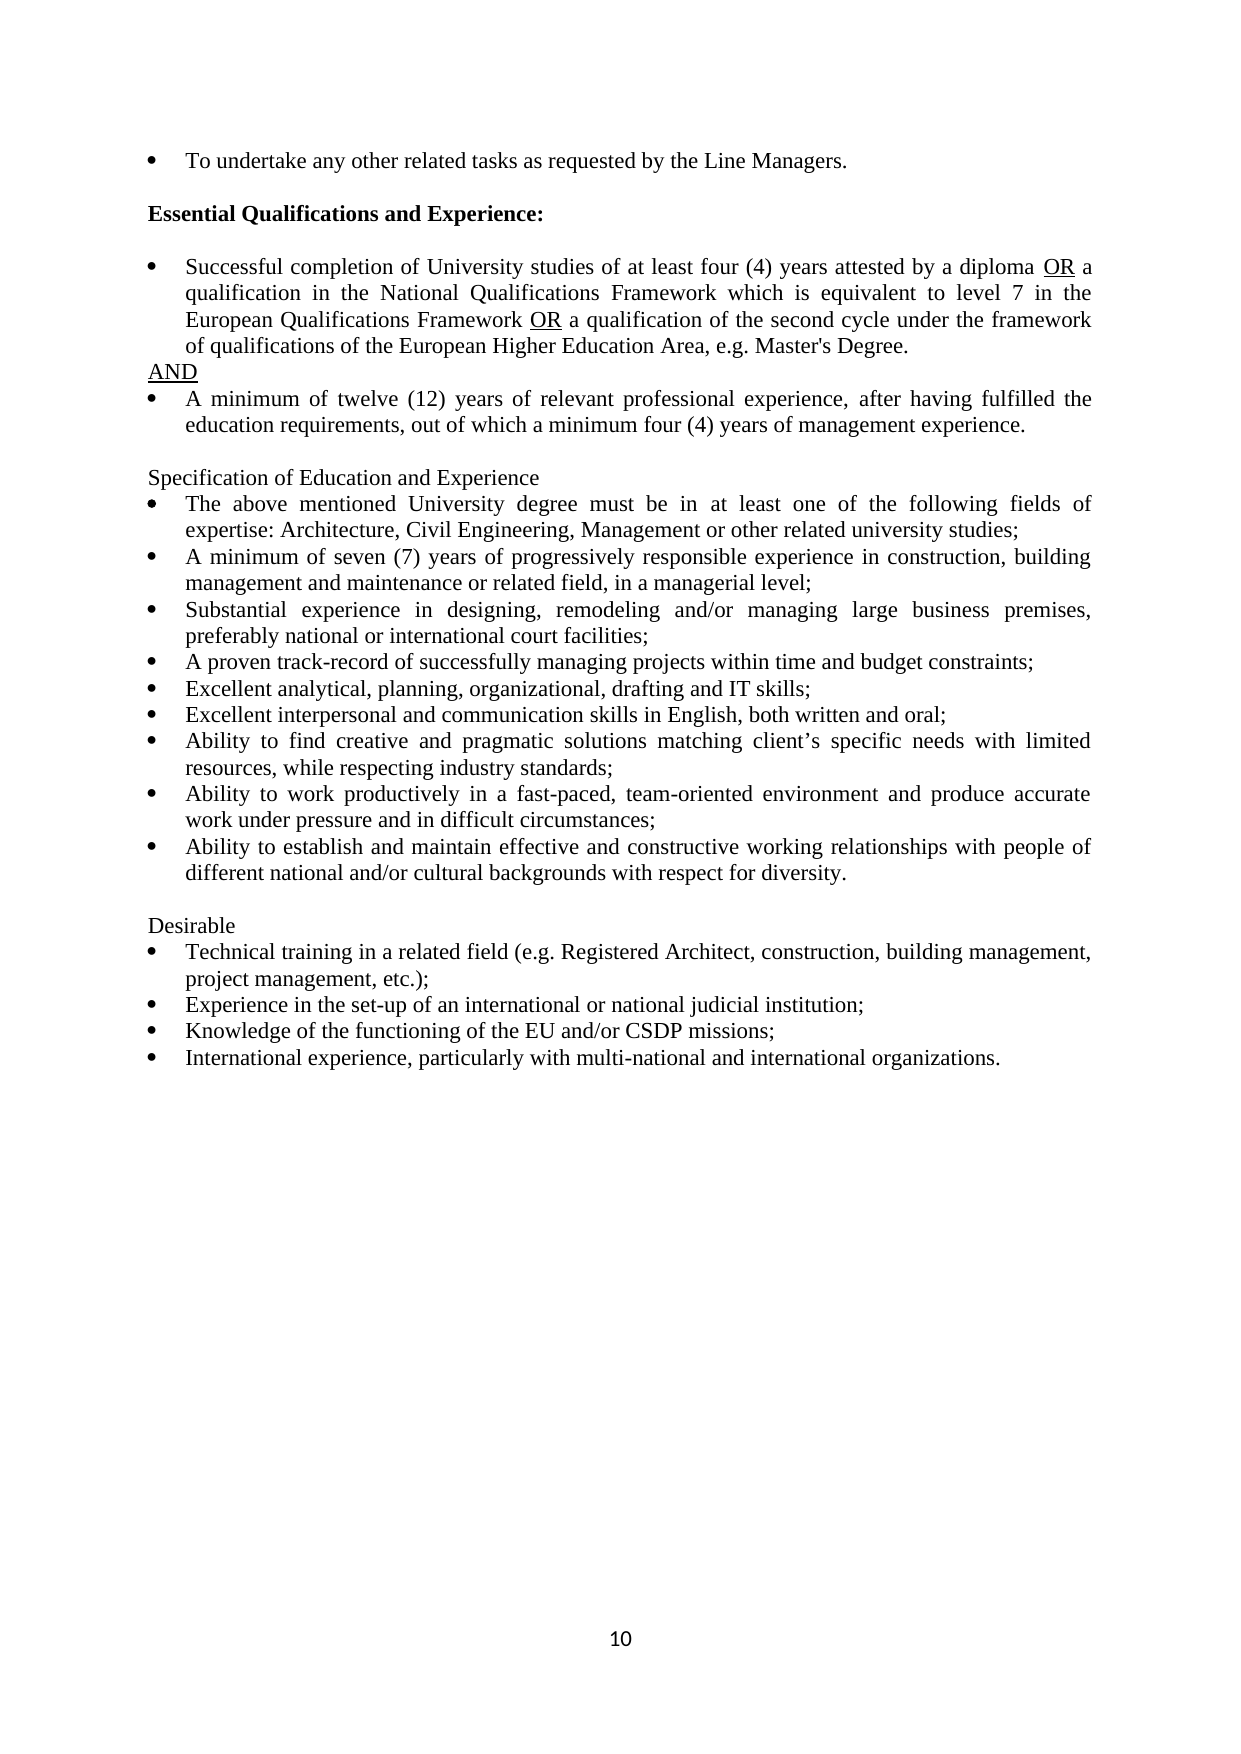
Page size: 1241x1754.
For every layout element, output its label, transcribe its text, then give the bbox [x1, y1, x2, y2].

list Knowledge of the functioning of the EU and/or CSDP missions; [148, 1017, 1093, 1044]
list Ability to work productively in a fast-paced, team-oriented environment and produce accurate work under pressure and in difficult circumstances; [148, 780, 1093, 833]
list To undertake any other related tasks as requested by the Line Managers. [148, 148, 1093, 174]
list Ability to find creative and pragmatic solutions matching client’s specific needs with limited resources, while respecting industry standards; [148, 727, 1093, 780]
list Experience in the set-up of an international or national judicial institution; [148, 991, 1093, 1017]
list Successful completion of University studies of at least four (4) years attested by a diploma OR a qualification in the National Qualifications Framework which is equivalent to level 7 in the European Qualifications Framework OR a qualification of the second cycle under the framework of qualifications of the European Higher Education Area, e.g. Master's Degree. [148, 253, 1093, 358]
list A minimum of twelve (12) years of relevant professional experience, after having fulfilled the education requirements, out of which a minimum four (4) years of management experience. [148, 385, 1093, 437]
list A proven track-record of successfully managing projects within time and budget constraints; [148, 648, 1093, 675]
list Substantial experience in designing, remodeling and/or managing large business premises, preferably national or international court facilities; [148, 596, 1093, 648]
list Technical training in a related field (e.g. Registered Architect, construction, building management, project management, etc.); [148, 938, 1093, 991]
list The above mentioned University degree must be in at least one of the following fields of expertise: Architecture, Civil Engineering, Management or other related university studies; [148, 490, 1093, 543]
list Excellent analytical, planning, organizational, drafting and IT skills; [148, 675, 1093, 701]
list A minimum of seven (7) years of progressively responsible experience in construction, building management and maintenance or related field, in a managerial level; [148, 543, 1093, 596]
list Ability to establish and maintain effective and constructive working relationships with people of different national and/or cultural backgrounds with respect for diversity. [148, 833, 1093, 886]
text Desirable [148, 912, 1093, 938]
text Specification of Education and Experience [148, 464, 1093, 490]
text AND [148, 358, 1093, 385]
text Essential Qualifications and Experience: [148, 200, 1093, 227]
list International experience, particularly with multi-national and international organizations. [148, 1044, 1093, 1070]
list Excellent interpersonal and communication skills in English, both written and oral; [148, 701, 1093, 727]
